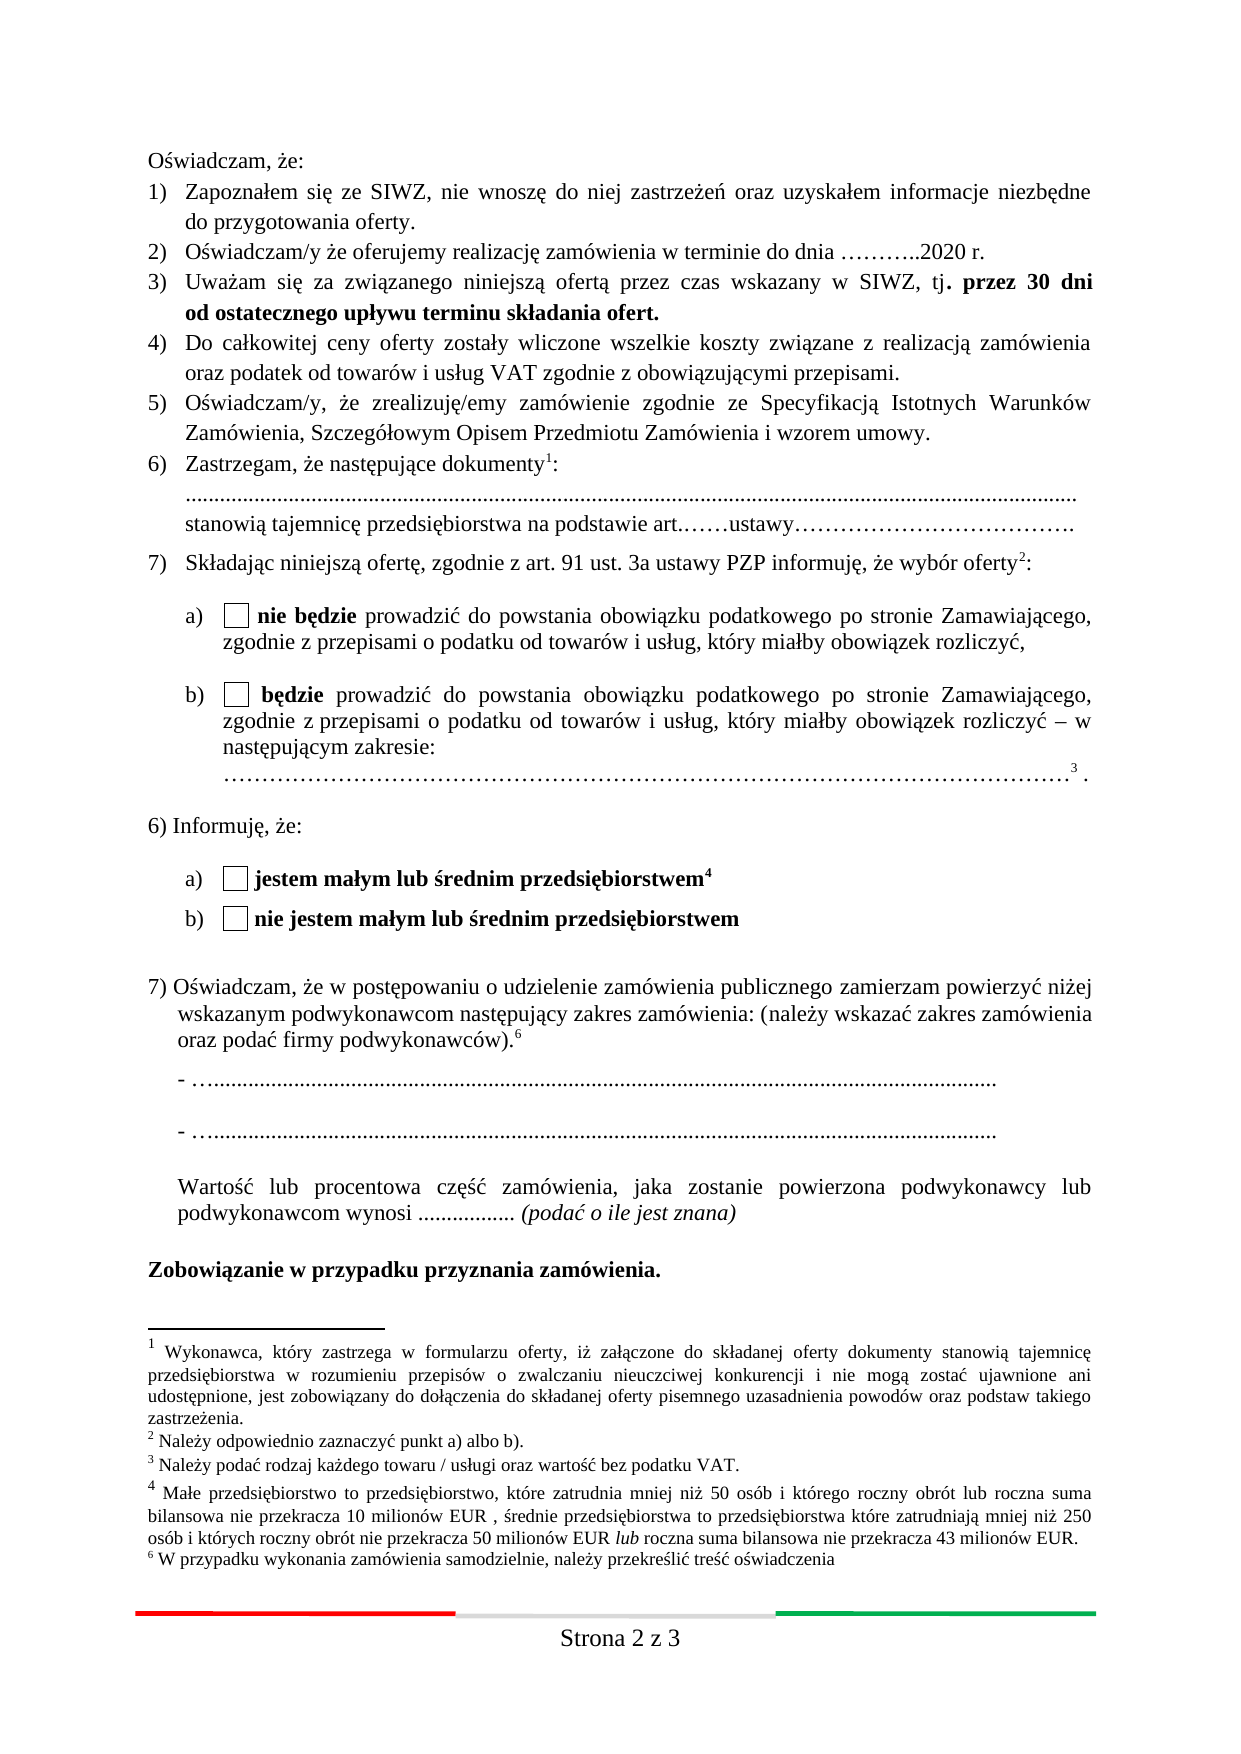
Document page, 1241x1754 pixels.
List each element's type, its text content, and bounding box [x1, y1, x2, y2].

list Zastrzegam, że następujące dokumenty: [148, 450, 1093, 476]
list Do całkowitej ceny oferty zostały wliczone wszelkie koszty związane z realizacją zamówienia oraz podatek od towarów i usług VAT zgodnie z obowiązującymi przepisami. [148, 329, 1093, 385]
text stanowią tajemnicę przedsiębiorstwa na podstawie art.……ustawy………………………………. [185, 510, 1093, 536]
text Oświadczam, że: [148, 148, 1093, 174]
list Składając niniejszą ofertę, zgodnie z art. 91 ust. 3a ustawy PZP informuję, że wybór oferty: [148, 549, 1093, 575]
text 7) Oświadczam, że w postępowaniu o udzielenie zamówienia publicznego zamierzam powierzyć niżej wskazanym podwykonawcom następujący zakres zamówienia: (należy wskazać zakres zamówienia oraz podać firmy podwykonawców).6 [148, 973, 1093, 1052]
text Zobowiązanie w przypadku przyznania zamówienia. [148, 1256, 1093, 1282]
text 6) Informuję, że: [148, 812, 1093, 839]
list Oświadczam/y że oferujemy realizację zamówienia w terminie do dnia ………..2020 r. [148, 238, 1093, 264]
list Zapoznałem się ze SIWZ, nie wnoszę do niej zastrzeżeń oraz uzyskałem informacje niezbędne do przygotowania oferty. [148, 178, 1093, 234]
list nie jestem małym lub średnim przedsiębiorstwem [185, 905, 1093, 931]
text ………………………………………………………………………………………………… . [223, 760, 1093, 786]
text - …......................................................................................................................................... [177, 1065, 1093, 1091]
text - …......................................................................................................................................... [177, 1118, 1093, 1144]
text ............................................................................................................................................................ [185, 480, 1093, 506]
text Wartość lub procentowa część zamówienia, jaka zostanie powierzona podwykonawcy lub podwykonawcom wynosi ................. (podać o ile jest znana) [177, 1173, 1093, 1226]
list nie będzie prowadzić do powstania obowiązku podatkowego po stronie Zamawiającego, zgodnie z przepisami o podatku od towarów i usług, który miałby obowiązek rozliczyć, [185, 602, 1093, 654]
list jestem małym lub średnim przedsiębiorstwem [185, 865, 1093, 892]
list Oświadczam/y, że zrealizuję/emy zamówienie zgodnie ze Specyfikacją Istotnych Warunków Zamówienia, Szczegółowym Opisem Przedmiotu Zamówienia i wzorem umowy. [148, 389, 1093, 446]
list będzie prowadzić do powstania obowiązku podatkowego po stronie Zamawiającego, zgodnie z przepisami o podatku od towarów i usług, który miałby obowiązek rozliczyć – w następującym zakresie: [185, 681, 1093, 760]
list Uważam się za związanego niniejszą ofertą przez czas wskazany w SIWZ, tj. przez 30 dni od ostatecznego upływu terminu składania ofert. [148, 268, 1093, 325]
